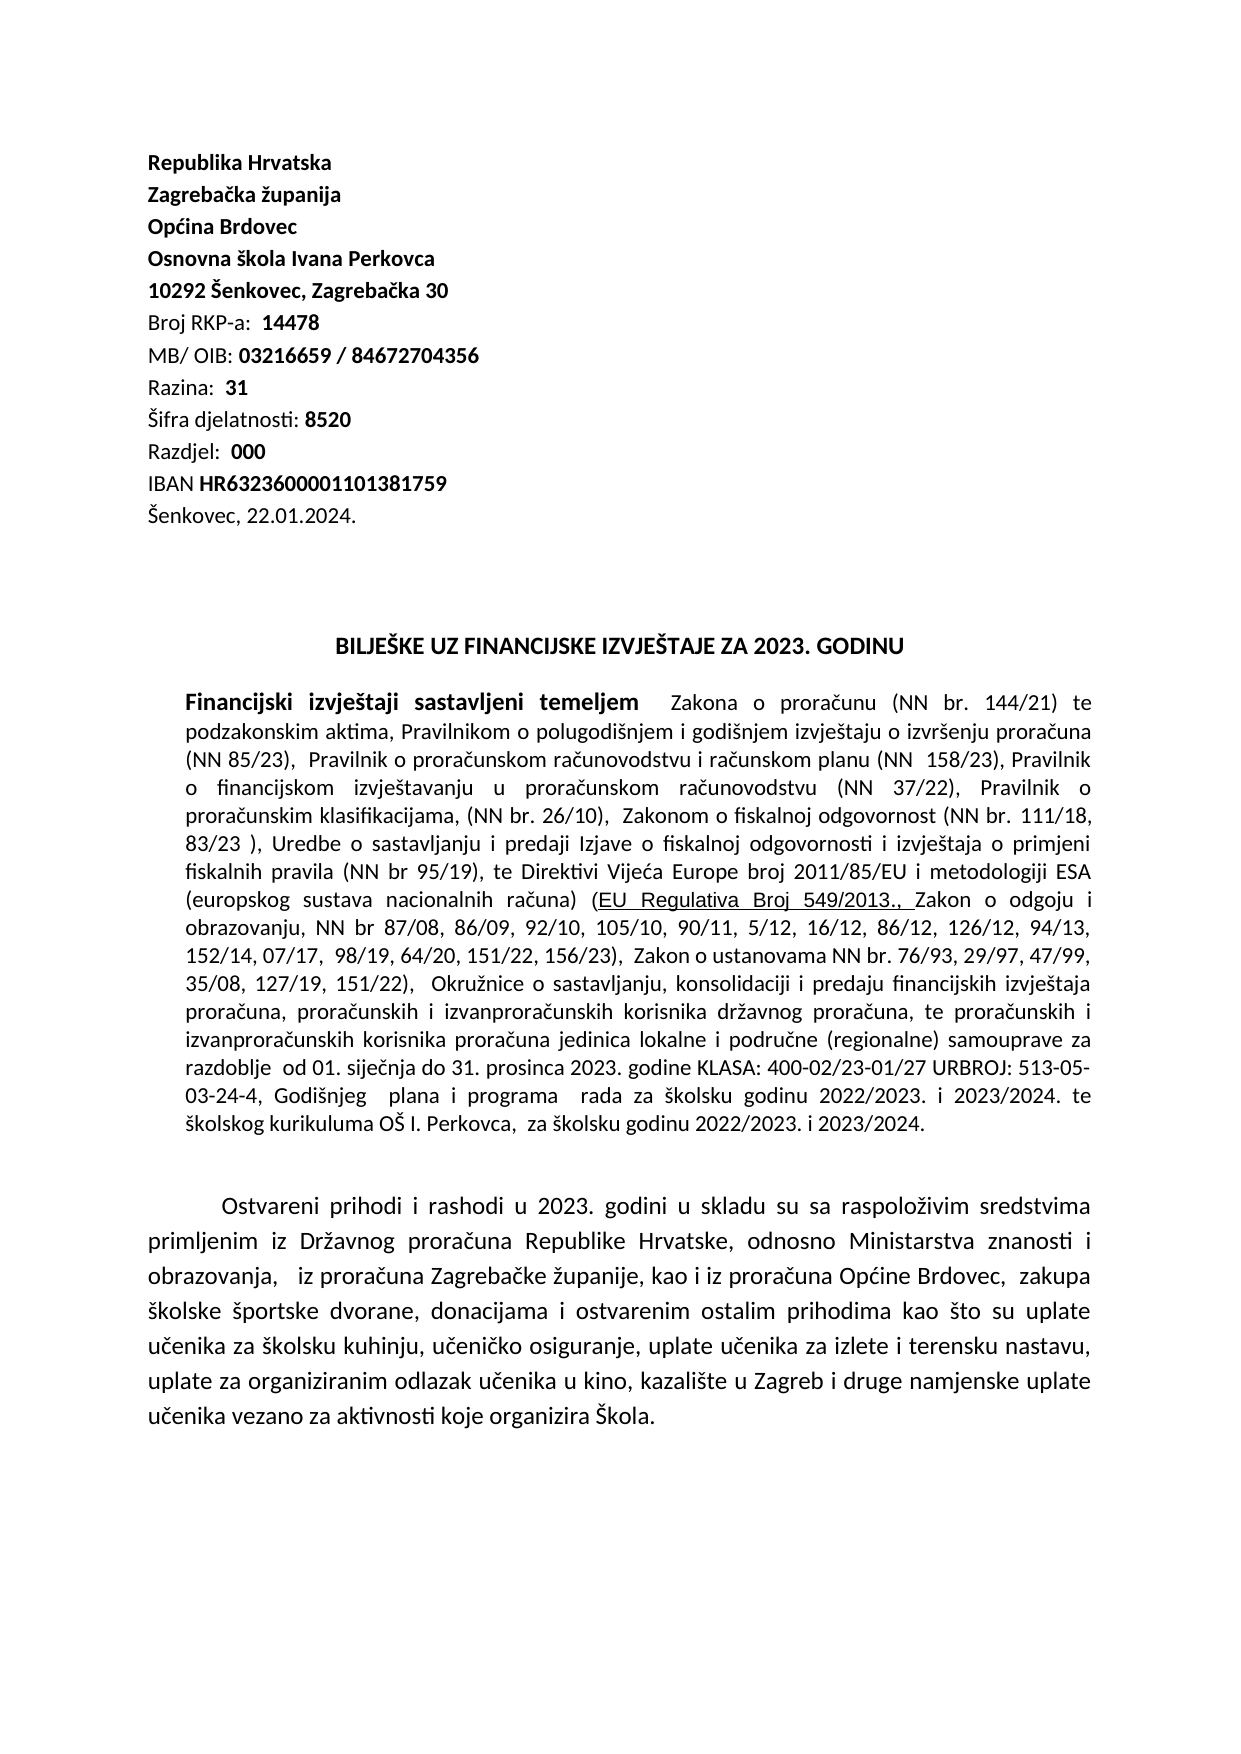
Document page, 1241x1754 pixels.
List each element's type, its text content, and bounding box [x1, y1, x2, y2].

text Općina Brdovec [148, 212, 1093, 240]
text Razdjel: 000 [148, 437, 1093, 465]
text BILJEŠKE UZ FINANCIJSKE IZVJEŠTAJE ZA 2023. GODINU [148, 630, 1093, 661]
text Republika Hrvatska [148, 148, 1093, 176]
text IBAN HR6323600001101381759 [148, 469, 1093, 497]
text Broj RKP-a: 14478 [148, 308, 1093, 337]
text Šifra djelatnosti: 8520 [148, 405, 1093, 433]
text Razina: 31 [148, 373, 1093, 401]
text Financijski izvještaji sastavljeni temeljem Zakona o proračunu (NN br. 144/21) te podzakonskim aktima, Pravilnikom o polugodišnjem i godišnjem izvještaju o izvršenju proračuna (NN 85/23), Pravilnik o proračunskom računovodstvu i računskom planu (NN 158/23), Pravilnik o financijskom izvještavanju u proračunskom računovodstvu (NN 37/22), Pravilnik o proračunskim klasifikacijama, (NN br. 26/10), Zakonom o fiskalnoj odgovornost (NN br. 111/18, 83/23 ), Uredbe o sastavljanju i predaji Izjave o fiskalnoj odgovornosti i izvještaja o primjeni fiskalnih pravila (NN br 95/19), te Direktivi Vijeća Europe broj 2011/85/EU i metodologiji ESA (europskog sustava nacionalnih računa) (EU Regulativa Broj 549/2013., Zakon o odgoju i obrazovanju, NN br 87/08, 86/09, 92/10, 105/10, 90/11, 5/12, 16/12, 86/12, 126/12, 94/13, 152/14, 07/17, 98/19, 64/20, 151/22, 156/23), Zakon o ustanovama NN br. 76/93, 29/97, 47/99, 35/08, 127/19, 151/22), Okružnice o sastavljanju, konsolidaciji i predaju financijskih izvještaja proračuna, proračunskih i izvanproračunskih korisnika državnog proračuna, te proračunskih i izvanproračunskih korisnika proračuna jedinica lokalne i područne (regionalne) samouprave za razdoblje od 01. siječnja do 31. prosinca 2023. godine KLASA: 400-02/23-01/27 URBROJ: 513-05-03-24-4, Godišnjeg plana i programa rada za školsku godinu 2022/2023. i 2023/2024. te školskog kurikuluma OŠ I. Perkovca, za školsku godinu 2022/2023. i 2023/2024. [185, 686, 1093, 1137]
text Ostvareni prihodi i rashodi u 2023. godini u skladu su sa raspoloživim sredstvima primljenim iz Državnog proračuna Republike Hrvatske, odnosno Ministarstva znanosti i obrazovanja, iz proračuna Zagrebačke županije, kao i iz proračuna Općine Brdovec, zakupa školske športske dvorane, donacijama i ostvarenim ostalim prihodima kao što su uplate učenika za školsku kuhinju, učeničko osiguranje, uplate učenika za izlete i terensku nastavu, uplate za organiziranim odlazak učenika u kino, kazalište u Zagreb i druge namjenske uplate učenika vezano za aktivnosti koje organizira Škola. [148, 1190, 1093, 1431]
text Zagrebačka županija [148, 180, 1093, 208]
text 10292 Šenkovec, Zagrebačka 30 [148, 276, 1093, 304]
text Šenkovec, 22.01.2024. [148, 502, 1093, 530]
text MB/ OIB: 03216659 / 84672704356 [148, 341, 1093, 369]
text Osnovna škola Ivana Perkovca [148, 244, 1093, 272]
